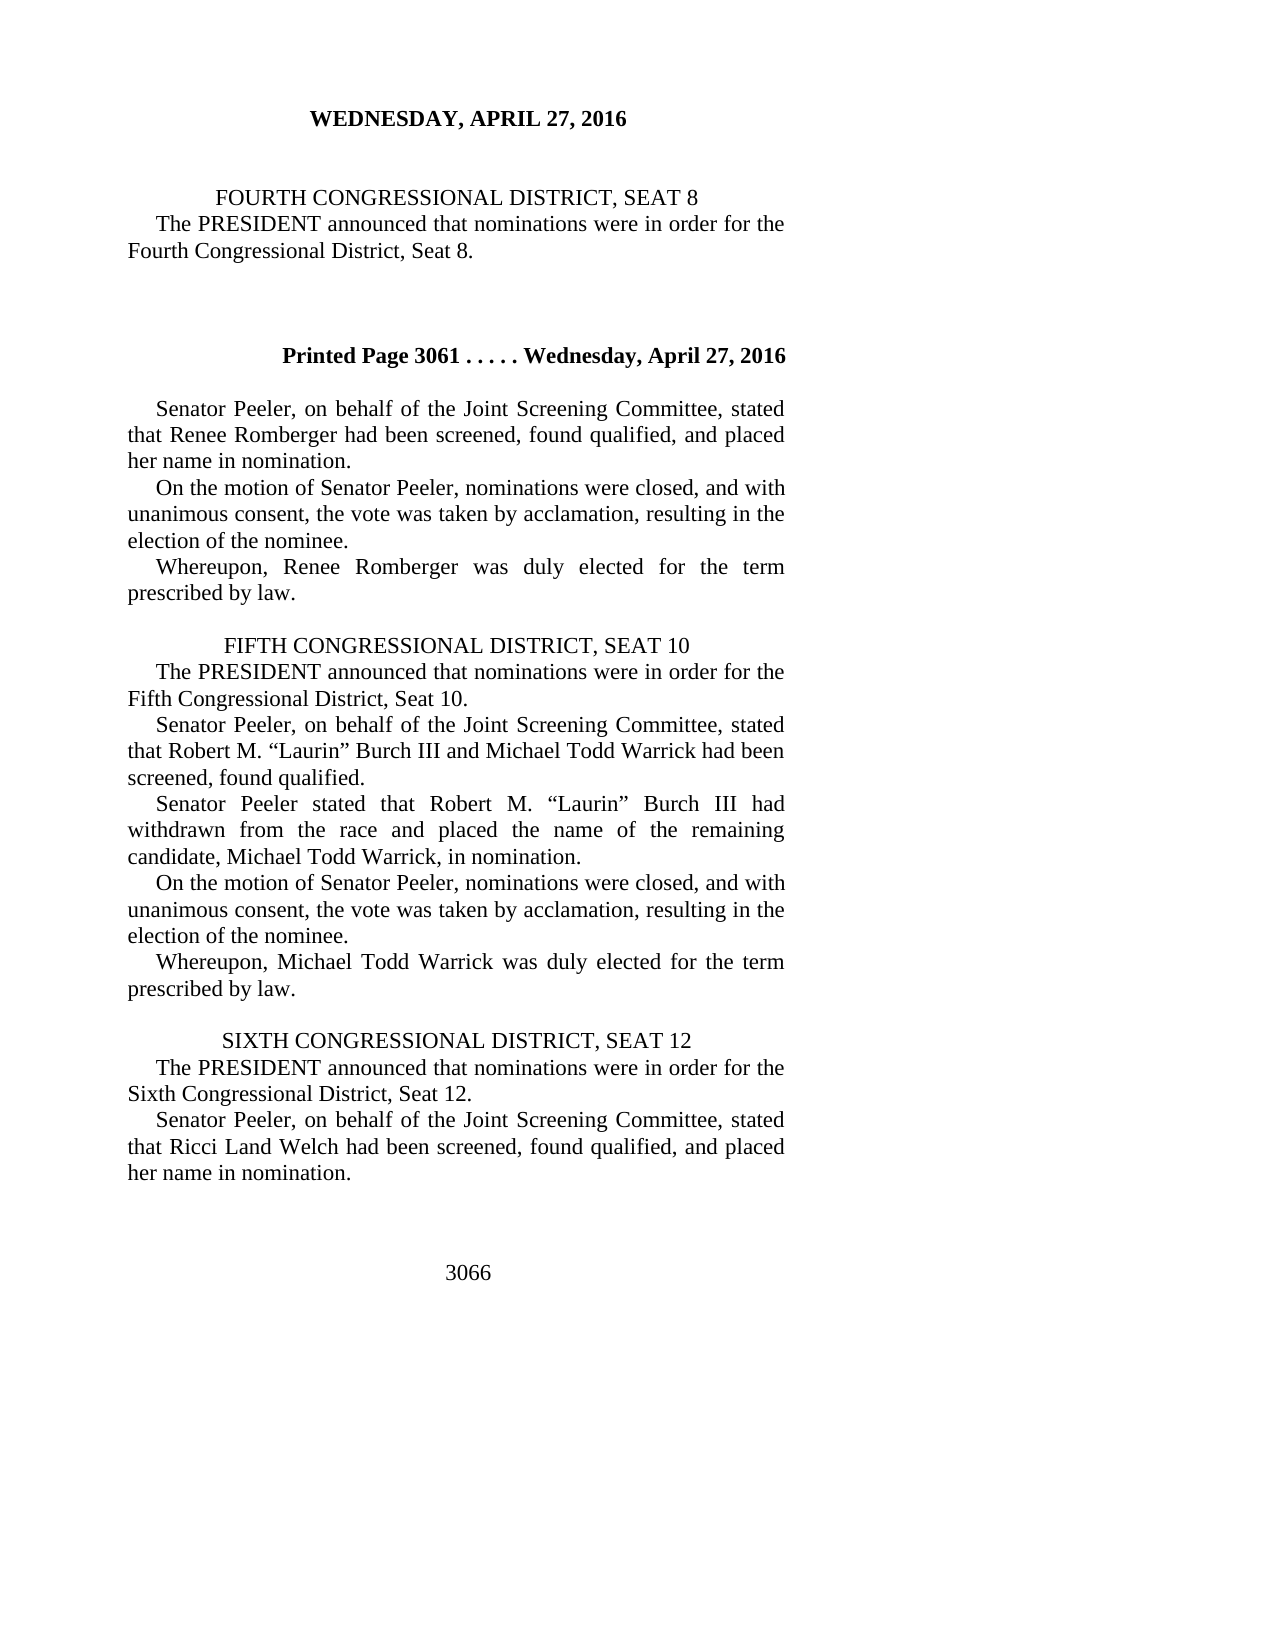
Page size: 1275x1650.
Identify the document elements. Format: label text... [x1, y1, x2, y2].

text Whereupon, Michael Todd Warrick was duly elected for the term prescribed by law. [127, 948, 786, 1001]
text The PRESIDENT announced that nominations were in order for the Sixth Congressional District, Seat 12. [127, 1054, 786, 1106]
text Senator Peeler, on behalf of the Joint Screening Committee, stated that Renee Romberger had been screened, found qualified, and placed her name in nomination. [127, 395, 786, 474]
text Printed Page 3061 . . . . . Wednesday, April 27, 2016 [127, 342, 786, 368]
text Senator Peeler stated that Robert M. “Laurin” Burch III had withdrawn from the race and placed the name of the remaining candidate, Michael Todd Warrick, in nomination. [127, 790, 786, 869]
text SIXTH CONGRESSIONAL DISTRICT, SEAT 12 [127, 1027, 786, 1054]
text The PRESIDENT announced that nominations were in order for the Fifth Congressional District, Seat 10. [127, 658, 786, 711]
text FOURTH CONGRESSIONAL DISTRICT, SEAT 8 [127, 184, 786, 210]
text The PRESIDENT announced that nominations were in order for the Fourth Congressional District, Seat 8. [127, 210, 786, 263]
text FIFTH CONGRESSIONAL DISTRICT, SEAT 10 [127, 632, 786, 658]
text Senator Peeler, on behalf of the Joint Screening Committee, stated that Robert M. “Laurin” Burch III and Michael Todd Warrick had been screened, found qualified. [127, 711, 786, 790]
text Senator Peeler, on behalf of the Joint Screening Committee, stated that Ricci Land Welch had been screened, found qualified, and placed her name in nomination. [127, 1106, 786, 1186]
text Whereupon, Renee Romberger was duly elected for the term prescribed by law. [127, 553, 786, 606]
